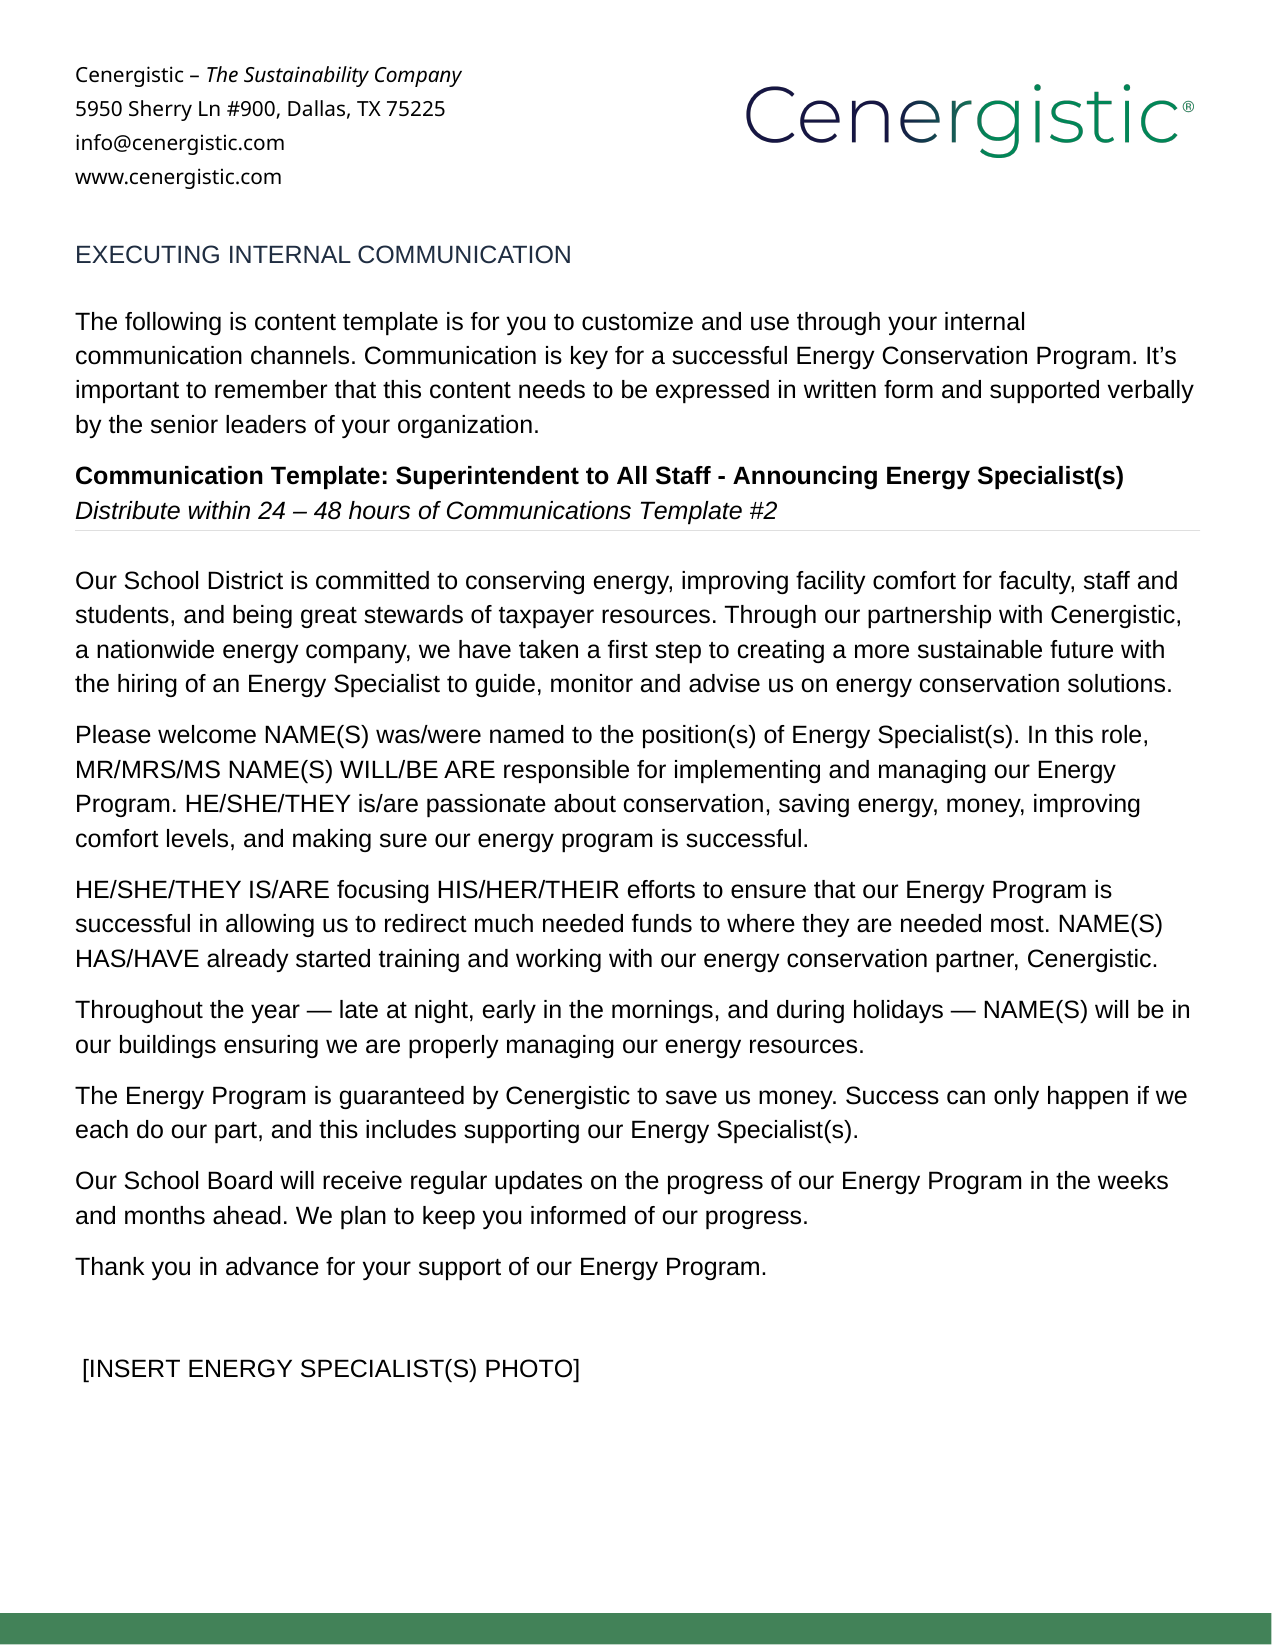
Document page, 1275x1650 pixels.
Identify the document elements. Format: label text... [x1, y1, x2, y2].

text [INSERT ENERGY SPECIALIST(S) PHOTO] [75, 1354, 1200, 1383]
text Distribute within 24 – 48 hours of Communications Template #2 [75, 496, 1200, 524]
text HE/SHE/THEY IS/ARE focusing HIS/HER/THEIR efforts to ensure that our Energy Program is successful in allowing us to redirect much needed funds to where they are needed most. NAME(S) HAS/HAVE already started training and working with our energy conservation partner, Cenergistic. [75, 875, 1200, 973]
text Thank you in advance for your support of our Energy Program. [75, 1252, 1200, 1281]
text The following is content template is for you to customize and use through your internal communication channels. Communication is key for a successful Energy Conservation Program. It’s important to remember that this content needs to be expressed in written form and supported verbally by the senior leaders of your organization. [75, 307, 1200, 439]
picture [724, 64, 1199, 180]
text Our School Board will receive regular updates on the progress of our Energy Program in the weeks and months ahead. We plan to keep you informed of our progress. [75, 1166, 1200, 1229]
text Throughout the year — late at night, early in the mornings, and during holidays — NAME(S) will be in our buildings ensuring we are properly managing our energy resources. [75, 995, 1200, 1058]
text Please welcome NAME(S) was/were named to the position(s) of Energy Specialist(s). In this role, MR/MRS/MS NAME(S) WILL/BE ARE responsible for implementing and managing our Energy Program. HE/SHE/THEY is/are passionate about conservation, saving energy, money, improving comfort levels, and making sure our energy program is successful. [75, 720, 1200, 853]
text Communication Template: Superintendent to All Staff - Announcing Energy Specialist(s) [75, 461, 1200, 490]
text Our School District is committed to conserving energy, improving facility comfort for faculty, staff and students, and being great stewards of taxpayer resources. Through our partnership with Cenergistic, a nationwide energy company, we have taken a first step to creating a more sustainable future with the hiring of an Energy Specialist to guide, monitor and advise us on energy conservation solutions. [75, 566, 1200, 698]
text The Energy Program is guaranteed by Cenergistic to save us money. Success can only happen if we each do our part, and this includes supporting our Energy Specialist(s). [75, 1081, 1200, 1144]
subtitle Executing Internal Communication [75, 240, 1200, 269]
